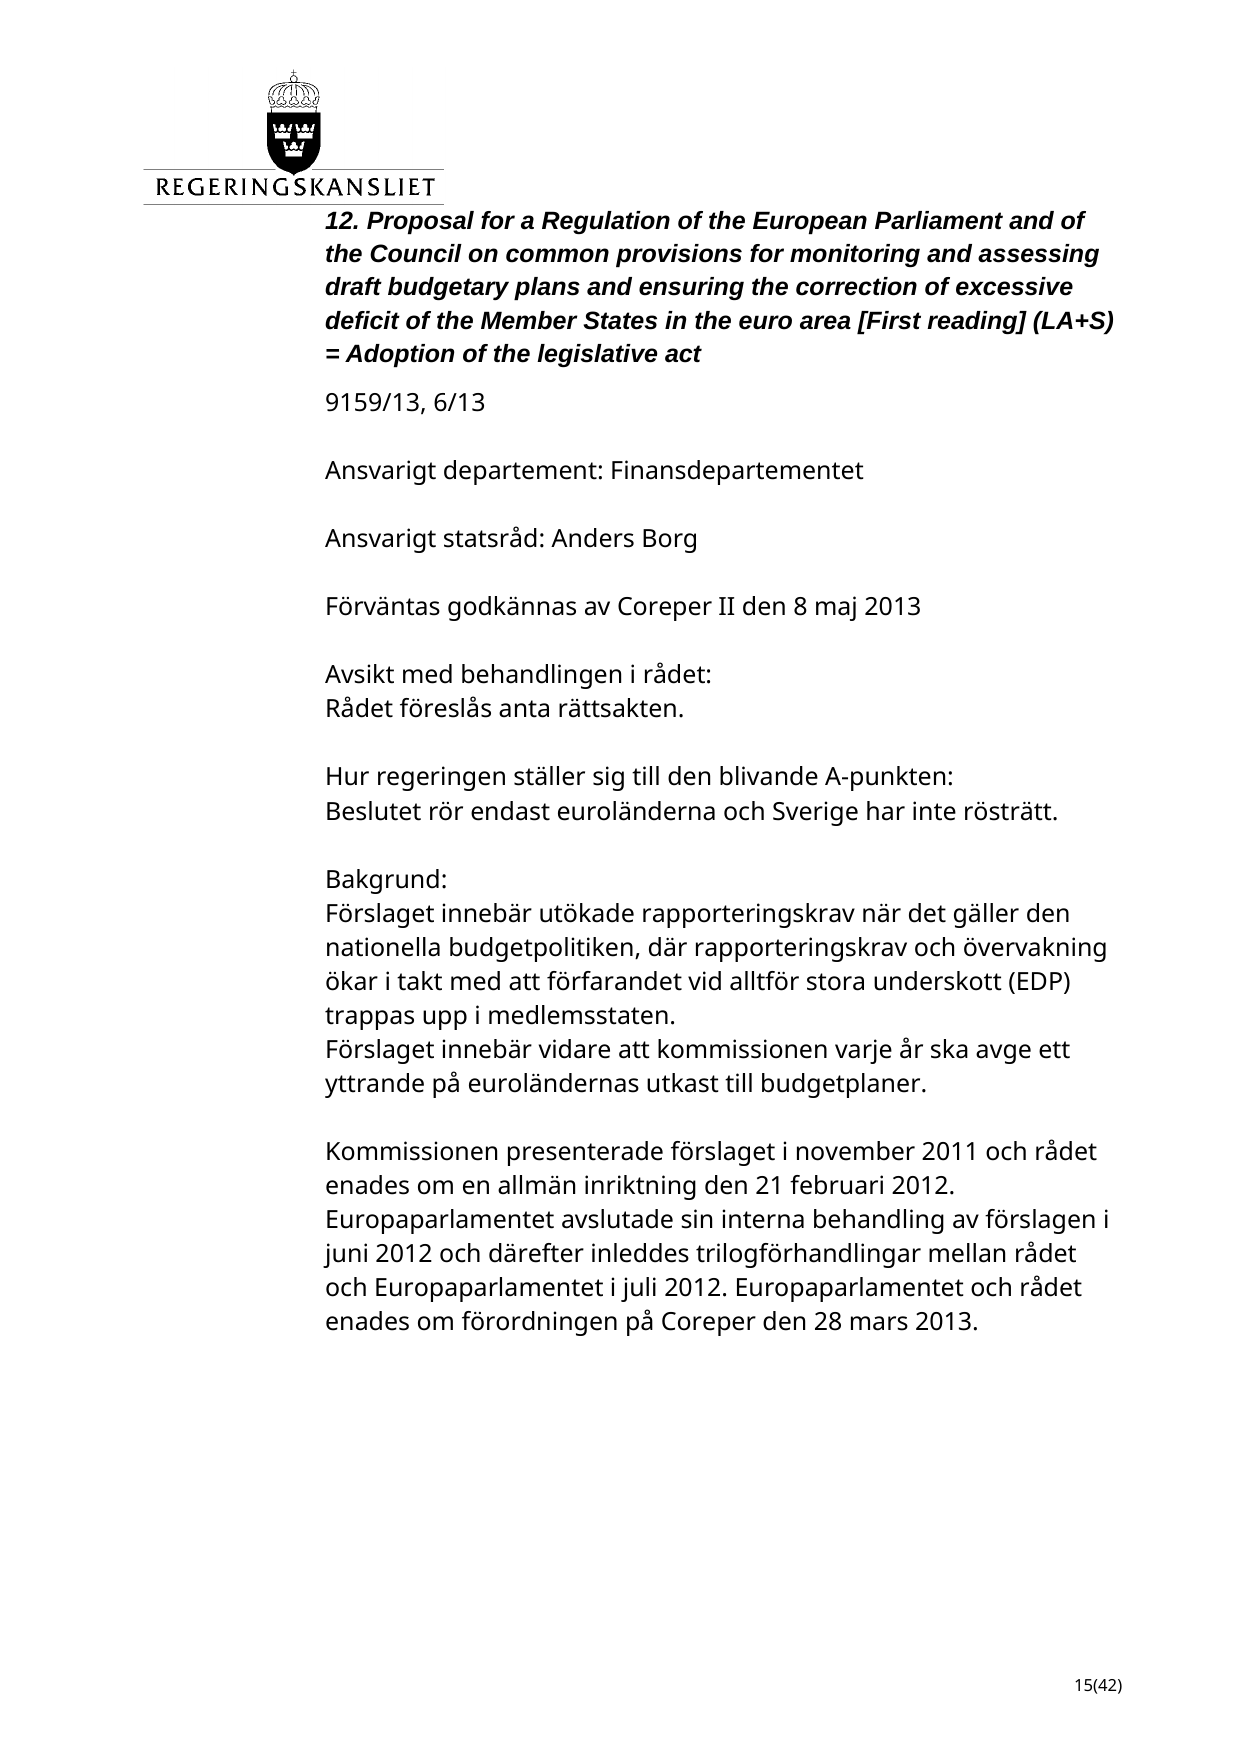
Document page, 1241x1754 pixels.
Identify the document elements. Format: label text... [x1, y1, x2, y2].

text Förväntas godkännas av Coreper II den 8 maj 2013 [325, 589, 1122, 623]
subtitle 12. Proposal for a Regulation of the European Parliament and of the Council on common provisions for monitoring and assessing draft budgetary plans and ensuring the correction of excessive deficit of the Member States in the euro area [First reading] (LA+S) = Adoption of the legislative act [325, 161, 1122, 368]
text Avsikt med behandlingen i rådet: [325, 657, 1122, 691]
text Bakgrund: [325, 861, 1122, 895]
picture [141, 67, 446, 207]
text Kommissionen presenterade förslaget i november 2011 och rådet enades om en allmän inriktning den 21 februari 2012. Europaparlamentet avslutade sin interna behandling av förslagen i juni 2012 och därefter inleddes trilogförhandlingar mellan rådet och Europaparlamentet i juli 2012. Europaparlamentet och rådet enades om förordningen på Coreper den 28 mars 2013. [325, 1134, 1122, 1338]
text 9159/13, 6/13 [325, 384, 1122, 418]
text Förslaget innebär utökade rapporteringskrav när det gäller den nationella budgetpolitiken, där rapporteringskrav och övervakning ökar i takt med att förfarandet vid alltför stora underskott (EDP) trappas upp i medlemsstaten. [325, 895, 1122, 1032]
text Förslaget innebär vidare att kommissionen varje år ska avge ett yttrande på euroländernas utkast till budgetplaner. [325, 1032, 1122, 1100]
text Ansvarigt departement: Finansdepartementet [325, 452, 1122, 487]
text Beslutet rör endast euroländerna och Sverige har inte rösträtt. [325, 793, 1122, 827]
text Hur regeringen ställer sig till den blivande A-punkten: [325, 759, 1122, 793]
text Ansvarigt statsråd: Anders Borg [325, 521, 1122, 555]
text Rådet föreslås anta rättsakten. [325, 691, 1122, 725]
